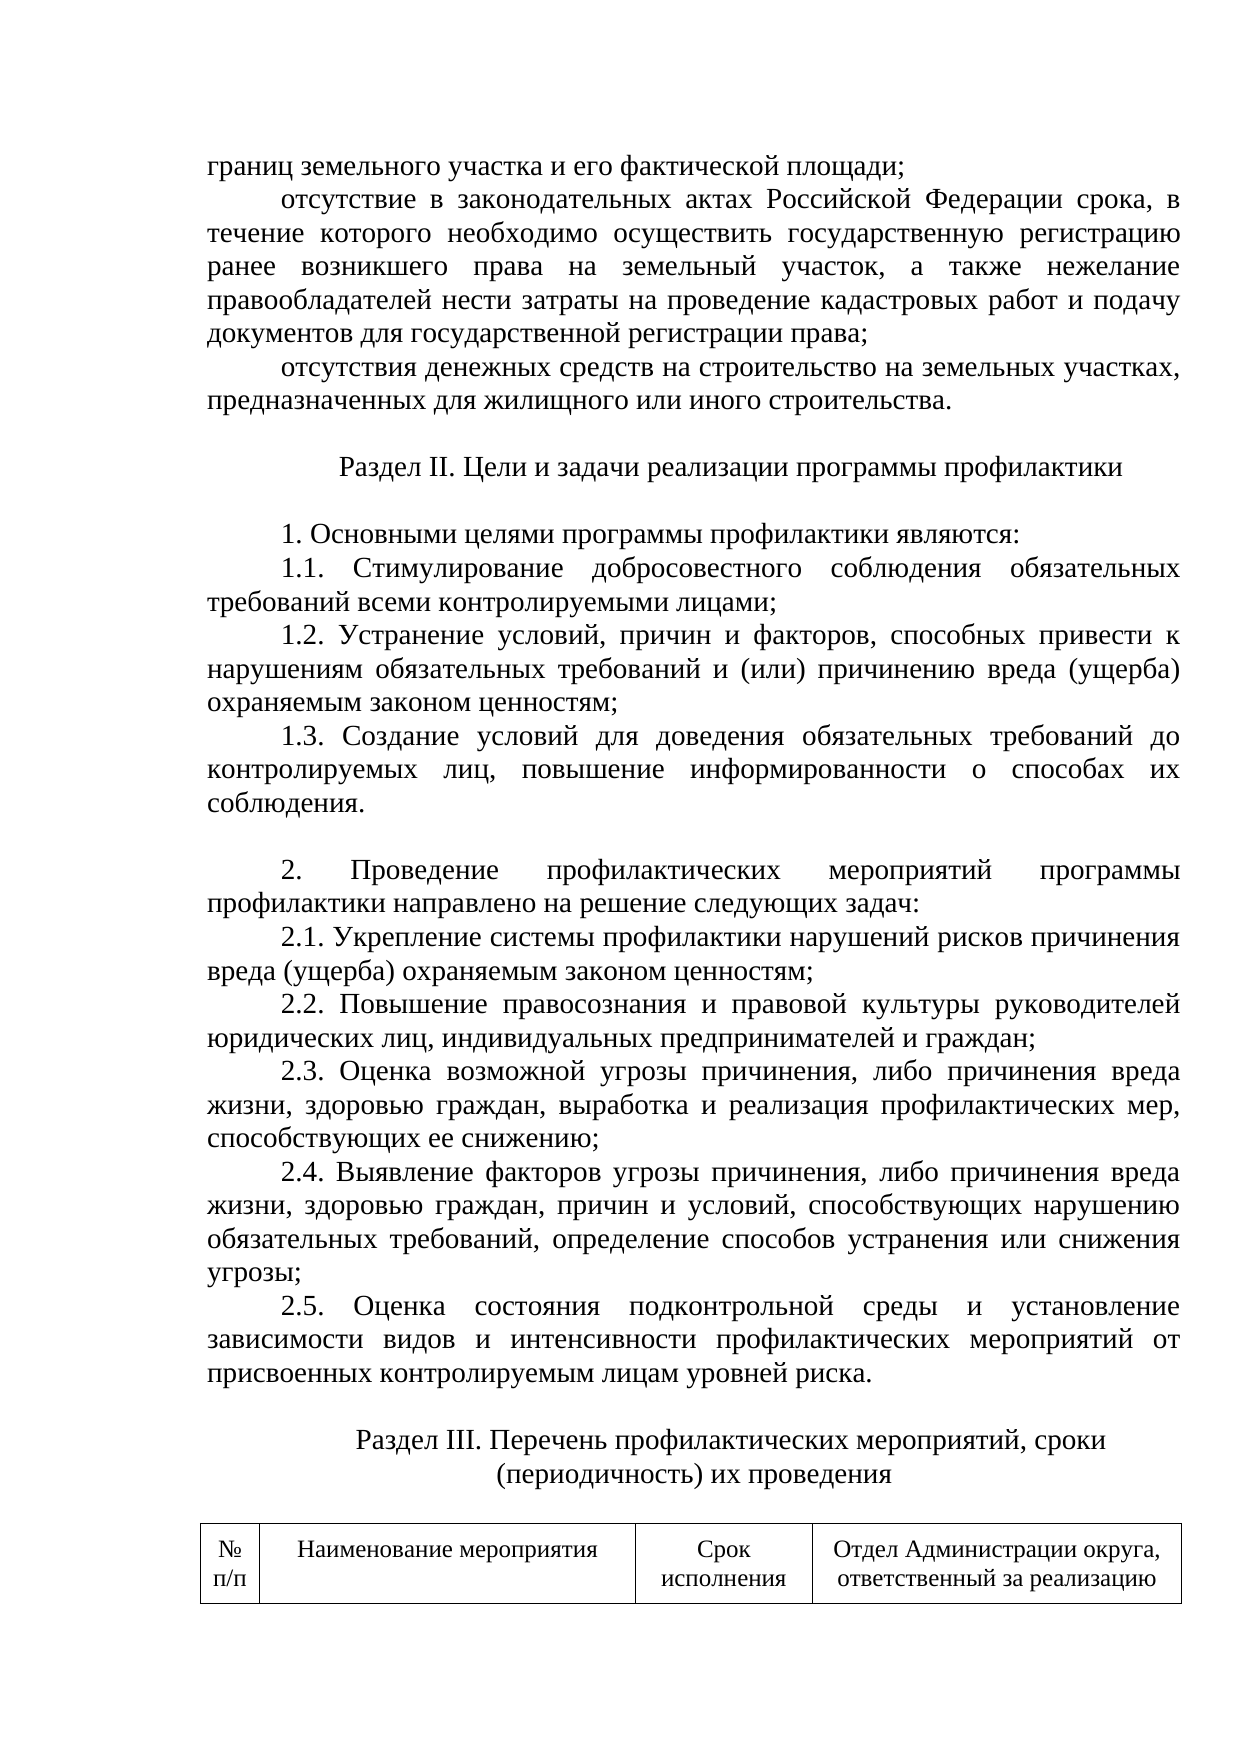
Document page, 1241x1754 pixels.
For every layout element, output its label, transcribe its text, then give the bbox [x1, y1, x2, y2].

text 2.2. Повышение правосознания и правовой культуры руководителей юридических лиц, индивидуальных предпринимателей и граждан; [207, 986, 1181, 1053]
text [207, 148, 1181, 181]
text 1.1. Стимулирование добросовестного соблюдения обязательных требований всеми контролируемыми лицами; [207, 550, 1181, 617]
text 2.3. Оценка возможной угрозы причинения, либо причинения вреда жизни, здоровью граждан, выработка и реализация профилактических мер, способствующих ее снижению; [207, 1053, 1181, 1154]
text 2. Проведение профилактических мероприятий программы профилактики направлено на решение следующих задач: [207, 852, 1181, 919]
text Раздел III. Перечень профилактических мероприятий, сроки (периодичность) их проведения [207, 1422, 1181, 1489]
text Раздел II. Цели и задачи реализации программы профилактики [207, 449, 1181, 483]
table_header № п/п [201, 1524, 259, 1603]
text 2.4. Выявление факторов угрозы причинения, либо причинения вреда жизни, здоровью граждан, причин и условий, способствующих нарушению обязательных требований, определение способов устранения или снижения угрозы; [207, 1154, 1181, 1288]
text 2.1. Укрепление системы профилактики нарушений рисков причинения вреда (ущерба) охраняемым законом ценностям; [207, 919, 1181, 986]
text 1. Основными целями программы профилактики являются: [207, 517, 1181, 550]
list отсутствия денежных средств на строительство на земельных участках, предназначенных для жилищного или иного строительства. [207, 349, 1181, 416]
text 1.2. Устранение условий, причин и факторов, способных привести к нарушениям обязательных требований и (или) причинению вреда (ущерба) охраняемым законом ценностям; [207, 617, 1181, 718]
table_header Срок исполнения [636, 1524, 812, 1603]
table_header Отдел Администрации округа, ответственный за реализацию [813, 1524, 1181, 1603]
text 1.3. Создание условий для доведения обязательных требований до контролируемых лиц, повышение информированности о способах их соблюдения. [207, 718, 1181, 818]
text отсутствие в законодательных актах Российской Федерации срока, в течение которого необходимо осуществить государственную регистрацию ранее возникшего права на земельный участок, а также нежелание правообладателей нести затраты на проведение кадастровых работ и подачу документов для государственной регистрации права; [207, 181, 1181, 349]
text 2.5. Оценка состояния подконтрольной среды и установление зависимости видов и интенсивности профилактических мероприятий от присвоенных контролируемым лицам уровней риска. [207, 1288, 1181, 1389]
table_header Наименование мероприятия [260, 1524, 635, 1603]
